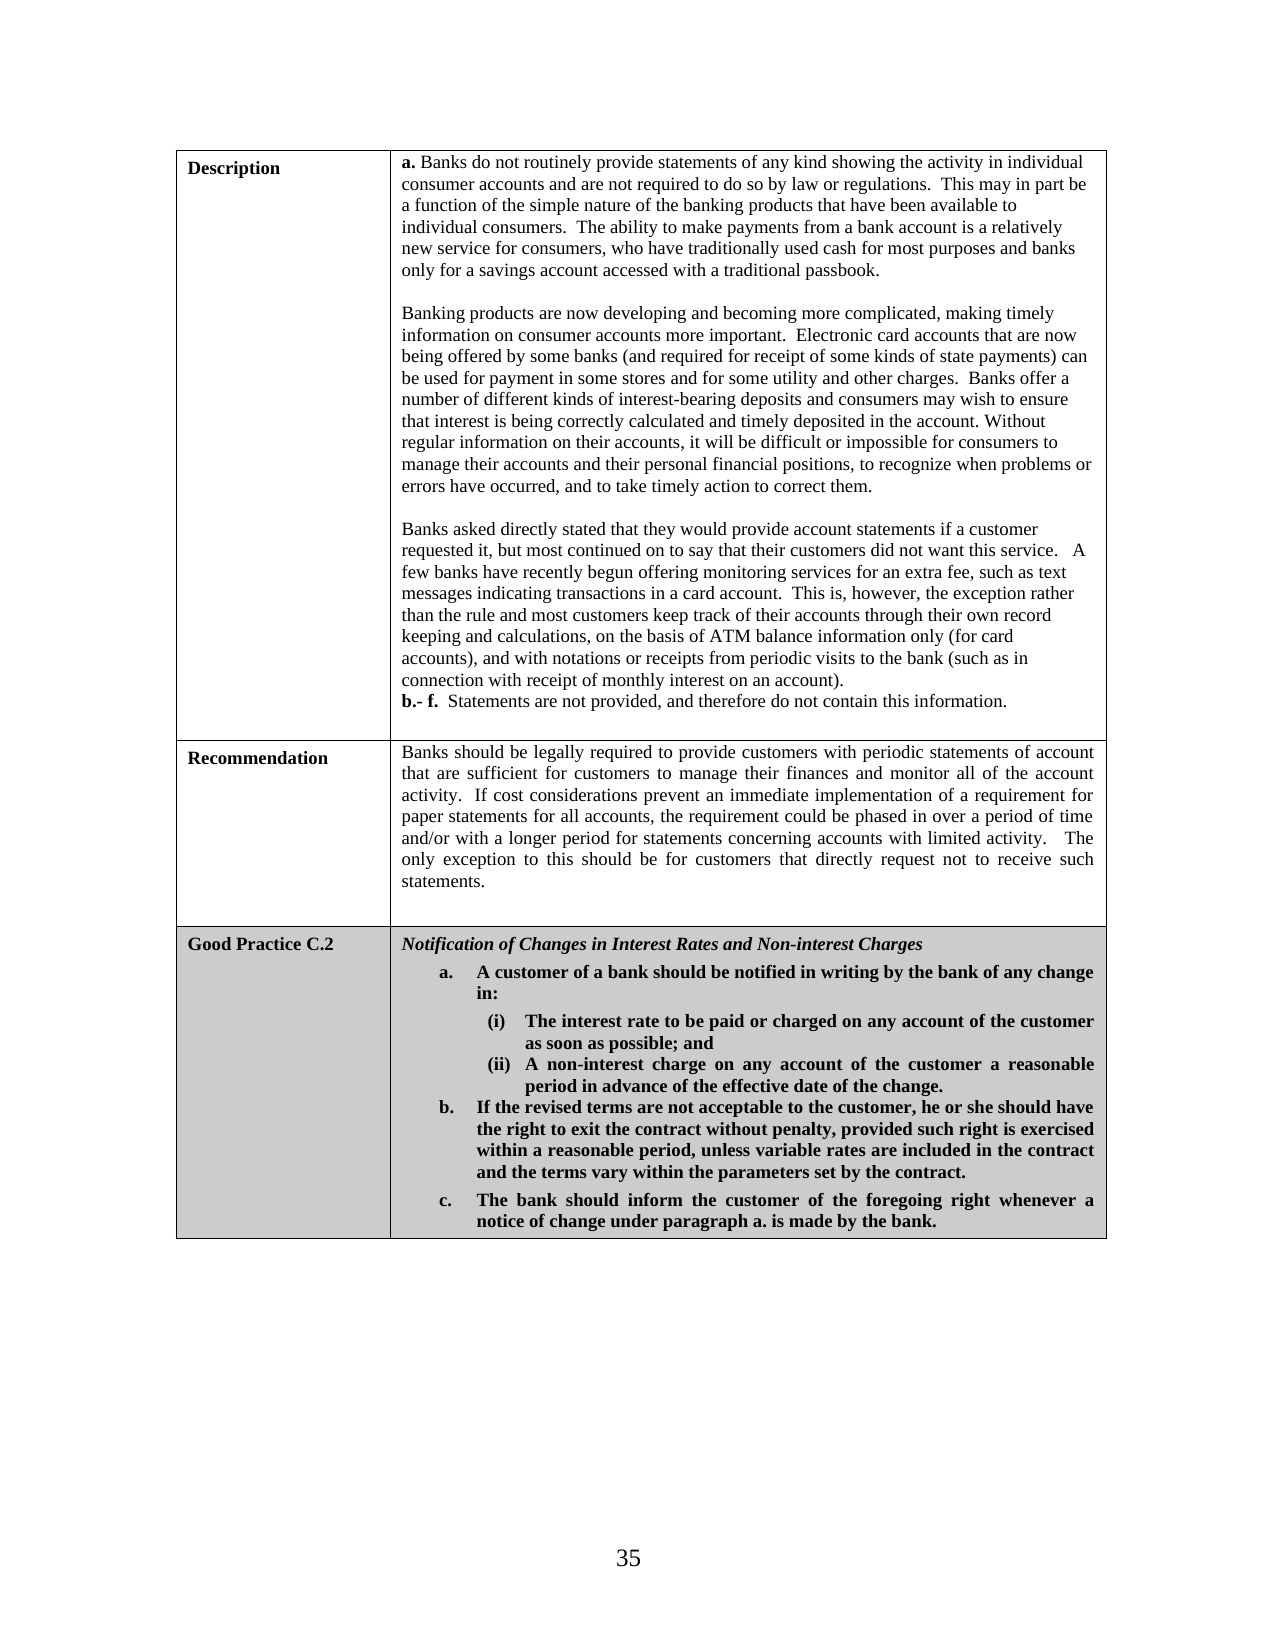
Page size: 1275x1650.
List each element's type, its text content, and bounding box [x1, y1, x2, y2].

table_cell Description [177, 151, 390, 739]
table_cell Recommendation [177, 741, 390, 926]
table_cell Banks should be legally required to provide customers with periodic statements of account that are sufficient for customers to manage their finances and monitor all of the account activity. If cost considerations prevent an immediate implementation of a requirement for paper statements for all accounts, the requirement could be phased in over a period of time and/or with a longer period for statements concerning accounts with limited activity. The only exception to this should be for customers that directly request not to receive such statements. [391, 741, 1106, 926]
table_cell Good Practice C.2 [177, 927, 390, 1238]
table_cell Notification of Changes in Interest Rates and Non-interest Charges A customer of a bank should be notified in writing by the bank of any change in: The interest rate to be paid or charged on any account of the customer as soon as possible; and A non-interest charge on any account of the customer a reasonable period in advance of the effective date of the change. If the revised terms are not acceptable to the customer, he or she should have the right to exit the contract without penalty, provided such right is exercised within a reasonable period, unless variable rates are included in the contract and the terms vary within the parameters set by the contract. The bank should inform the customer of the foregoing right whenever a notice of change under paragraph a. is made by the bank. [391, 927, 1106, 1238]
table_cell a. Banks do not routinely provide statements of any kind showing the activity in individual consumer accounts and are not required to do so by law or regulations. This may in part be a function of the simple nature of the banking products that have been available to individual consumers. The ability to make payments from a bank account is a relatively new service for consumers, who have traditionally used cash for most purposes and banks only for a savings account accessed with a traditional passbook. Banking products are now developing and becoming more complicated, making timely information on consumer accounts more important. Electronic card accounts that are now being offered by some banks (and required for receipt of some kinds of state payments) can be used for payment in some stores and for some utility and other charges. Banks offer a number of different kinds of interest-bearing deposits and consumers may wish to ensure that interest is being correctly calculated and timely deposited in the account. Without regular information on their accounts, it will be difficult or impossible for consumers to manage their accounts and their personal financial positions, to recognize when problems or errors have occurred, and to take timely action to correct them. Banks asked directly stated that they would provide account statements if a customer requested it, but most continued on to say that their customers did not want this service. A few banks have recently begun offering monitoring services for an extra fee, such as text messages indicating transactions in a card account. This is, however, the exception rather than the rule and most customers keep track of their accounts through their own record keeping and calculations, on the basis of ATM balance information only (for card accounts), and with notations or receipts from periodic visits to the bank (such as in connection with receipt of monthly interest on an account). b.- f. Statements are not provided, and therefore do not contain this information. [391, 151, 1106, 739]
